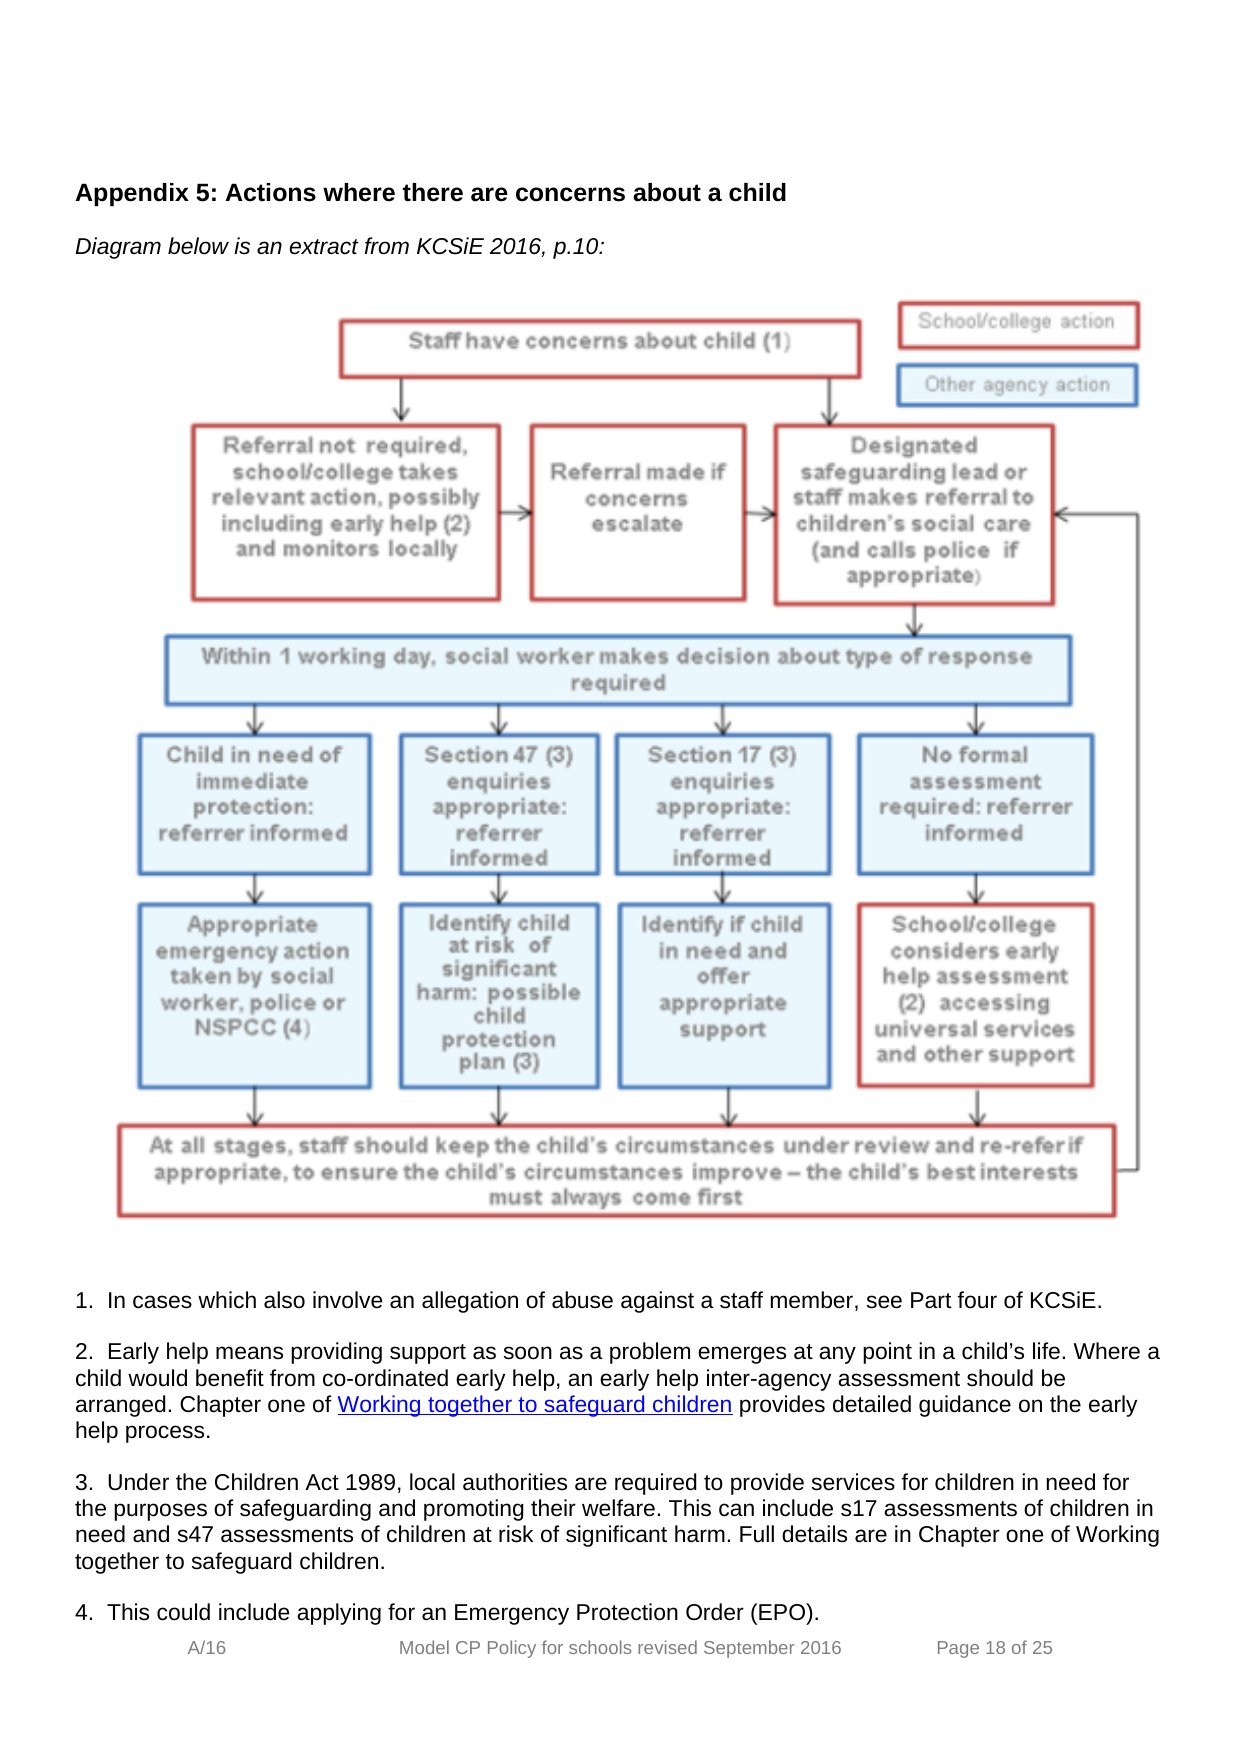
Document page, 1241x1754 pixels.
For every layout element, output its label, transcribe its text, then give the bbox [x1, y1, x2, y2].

text 3. Under the Children Act 1989, local authorities are required to provide services for children in need for the purposes of safeguarding and promoting their welfare. This can include s17 assessments of children in need and s47 assessments of children at risk of significant harm. Full details are in Chapter one of Working together to safeguard children. [75, 1469, 1165, 1574]
text Diagram below is an extract from KCSiE 2016, p.10: [75, 233, 1165, 259]
subtitle Appendix 5: Actions where there are concerns about a child [75, 178, 1165, 206]
text 1. In cases which also involve an allegation of abuse against a staff member, see Part four of KCSiE. [75, 1287, 1165, 1313]
picture [10, 261, 1231, 1260]
text 2. Early help means providing support as soon as a problem emerges at any point in a child’s life. Where a child would benefit from co-ordinated early help, an early help inter-agency assessment should be arranged. Chapter one of Working together to safeguard children provides detailed guidance on the early help process. [75, 1338, 1165, 1444]
text 4. This could include applying for an Emergency Protection Order (EPO). [75, 1599, 1165, 1626]
